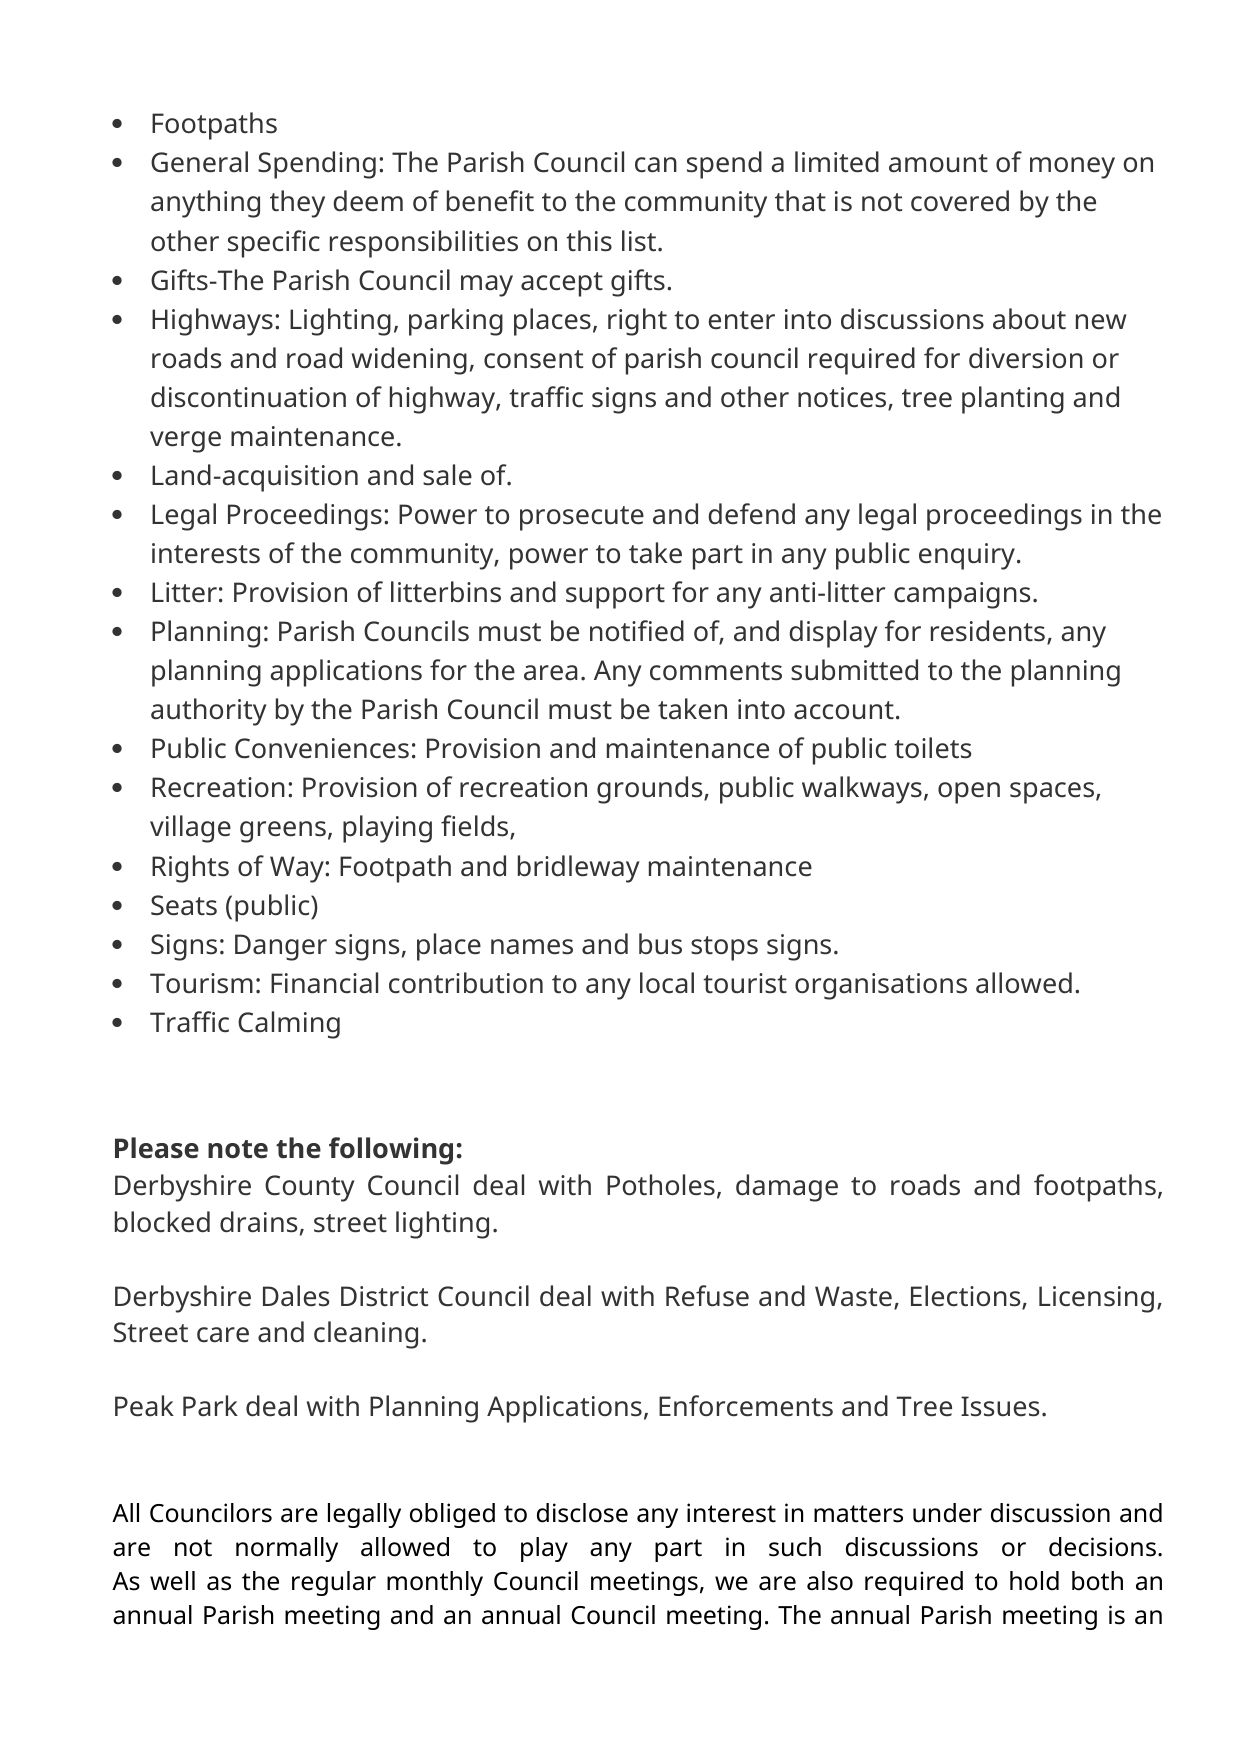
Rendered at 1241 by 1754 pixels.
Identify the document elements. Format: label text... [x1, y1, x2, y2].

list Traffic Calming [112, 1001, 1165, 1040]
list Highways: Lighting, parking places, right to enter into discussions about new roads and road widening, consent of parish council required for diversion or discontinuation of highway, traffic signs and other notices, tree planting and verge maintenance. [112, 298, 1165, 454]
list Seats (public) [112, 884, 1165, 923]
list Recreation: Provision of recreation grounds, public walkways, open spaces, village greens, playing fields, [112, 767, 1165, 845]
list Tourism: Financial contribution to any local tourist organisations allowed. [112, 962, 1165, 1001]
list Gifts-The Parish Council may accept gifts. [112, 259, 1165, 298]
text Derbyshire County Council deal with Potholes, damage to roads and footpaths, blocked drains, street lighting. [112, 1166, 1165, 1240]
list Planning: Parish Councils must be notified of, and display for residents, any planning applications for the area. Any comments submitted to the planning authority by the Parish Council must be taken into account. [112, 610, 1165, 728]
list Public Conveniences: Provision and maintenance of public toilets [112, 728, 1165, 767]
text Please note the following: [112, 1129, 1165, 1166]
text Derbyshire Dales District Council deal with Refuse and Waste, Elections, Licensing, Street care and cleaning. [112, 1277, 1165, 1351]
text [112, 1495, 1165, 1632]
list Rights of Way: Footpath and bridleway maintenance [112, 845, 1165, 884]
list General Spending: The Parish Council can spend a limited amount of money on anything they deem of benefit to the community that is not covered by the other specific responsibilities on this list. [112, 142, 1165, 259]
list Footpaths [112, 103, 1165, 142]
list Land-acquisition and sale of. [112, 454, 1165, 493]
list Legal Proceedings: Power to prosecute and defend any legal proceedings in the interests of the community, power to take part in any public enquiry. [112, 493, 1165, 571]
list Signs: Danger signs, place names and bus stops signs. [112, 923, 1165, 962]
list Litter: Provision of litterbins and support for any anti-litter campaigns. [112, 571, 1165, 610]
text Peak Park deal with Planning Applications, Enforcements and Tree Issues. [112, 1388, 1165, 1424]
